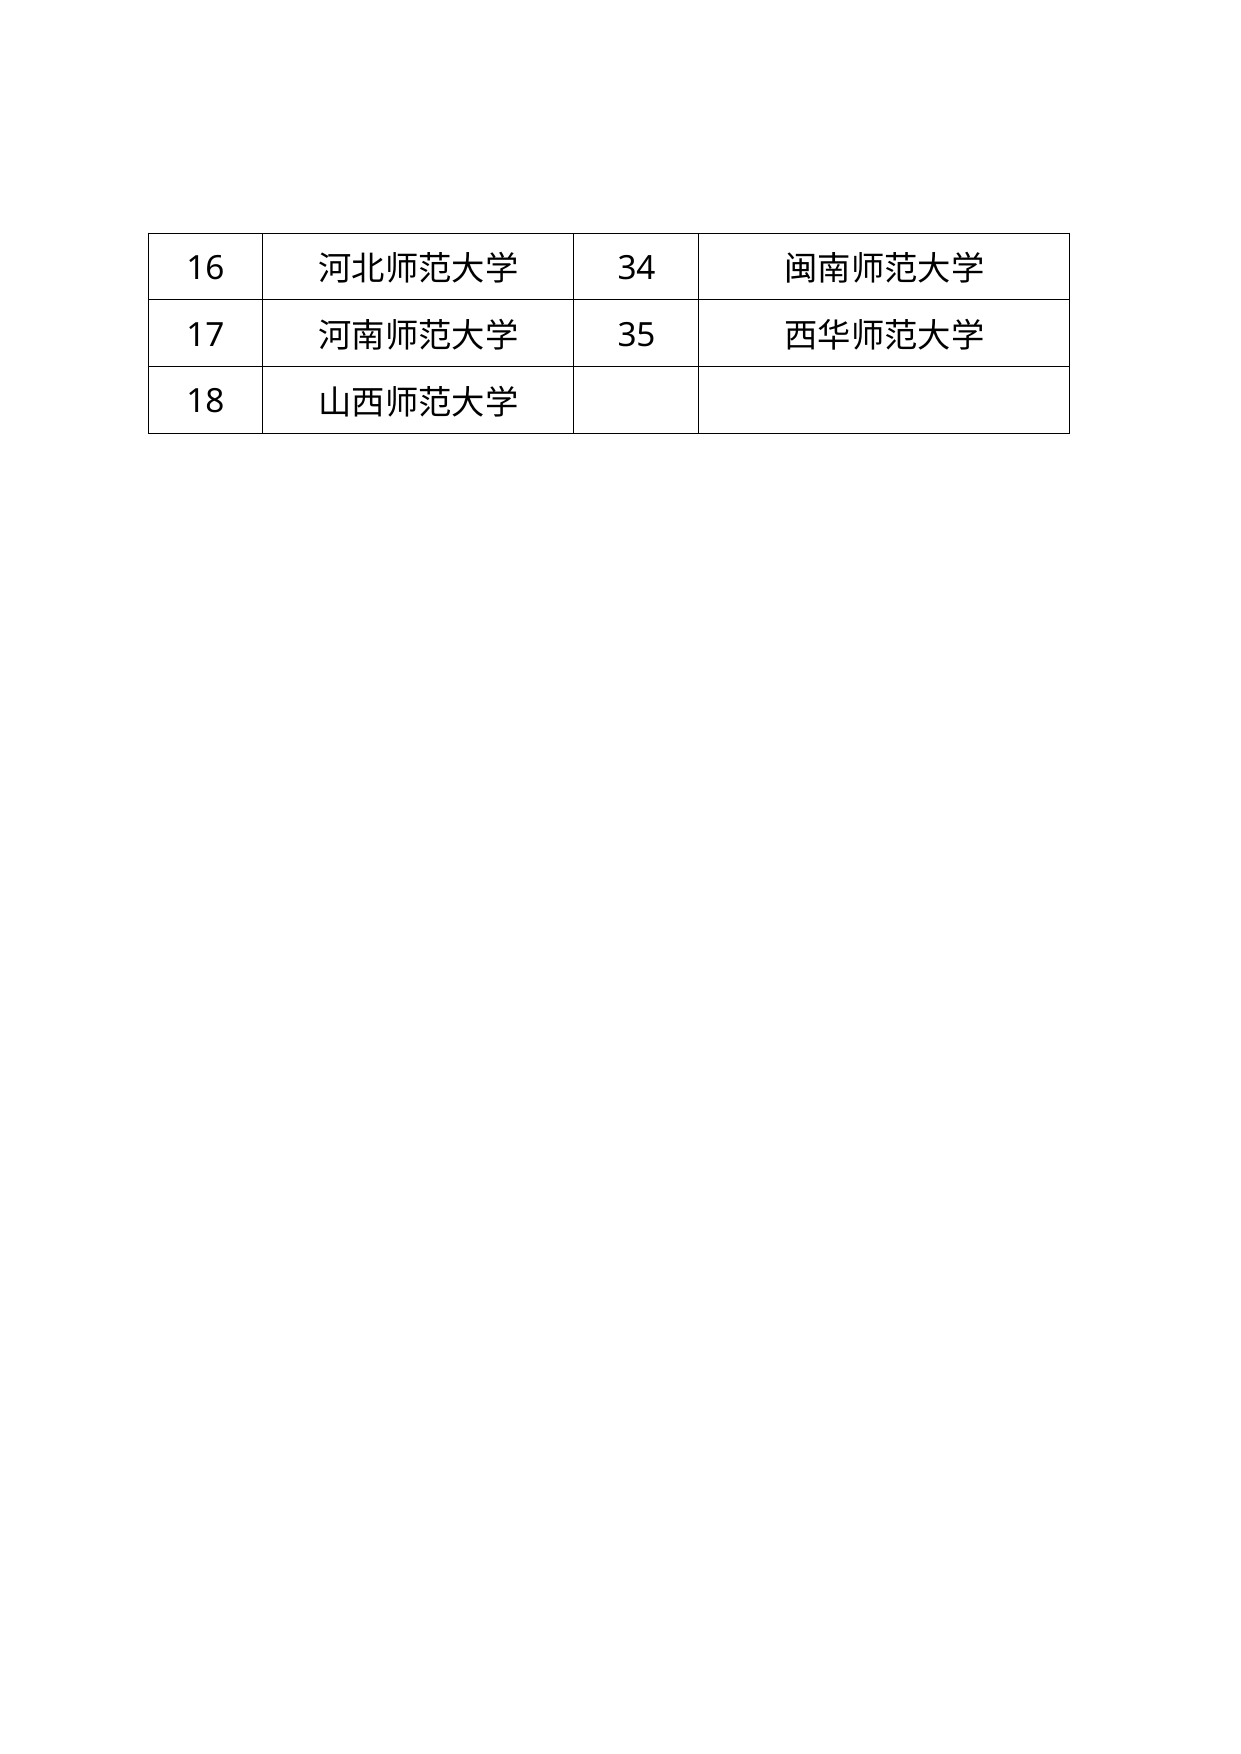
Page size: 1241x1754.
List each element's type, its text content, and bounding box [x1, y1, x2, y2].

table_cell 34 [574, 234, 698, 299]
table_cell 16 [149, 234, 262, 299]
table_cell 17 [149, 300, 262, 366]
table_cell 河北师范大学 [263, 234, 573, 299]
table_cell 35 [574, 300, 698, 366]
table_cell 西华师范大学 [699, 300, 1069, 366]
table_cell 闽南师范大学 [699, 234, 1069, 299]
table_cell 山西师范大学 [263, 367, 573, 432]
table_cell 18 [149, 367, 262, 432]
table_cell [574, 367, 698, 432]
table_cell [699, 367, 1069, 432]
table_cell 河南师范大学 [263, 300, 573, 366]
